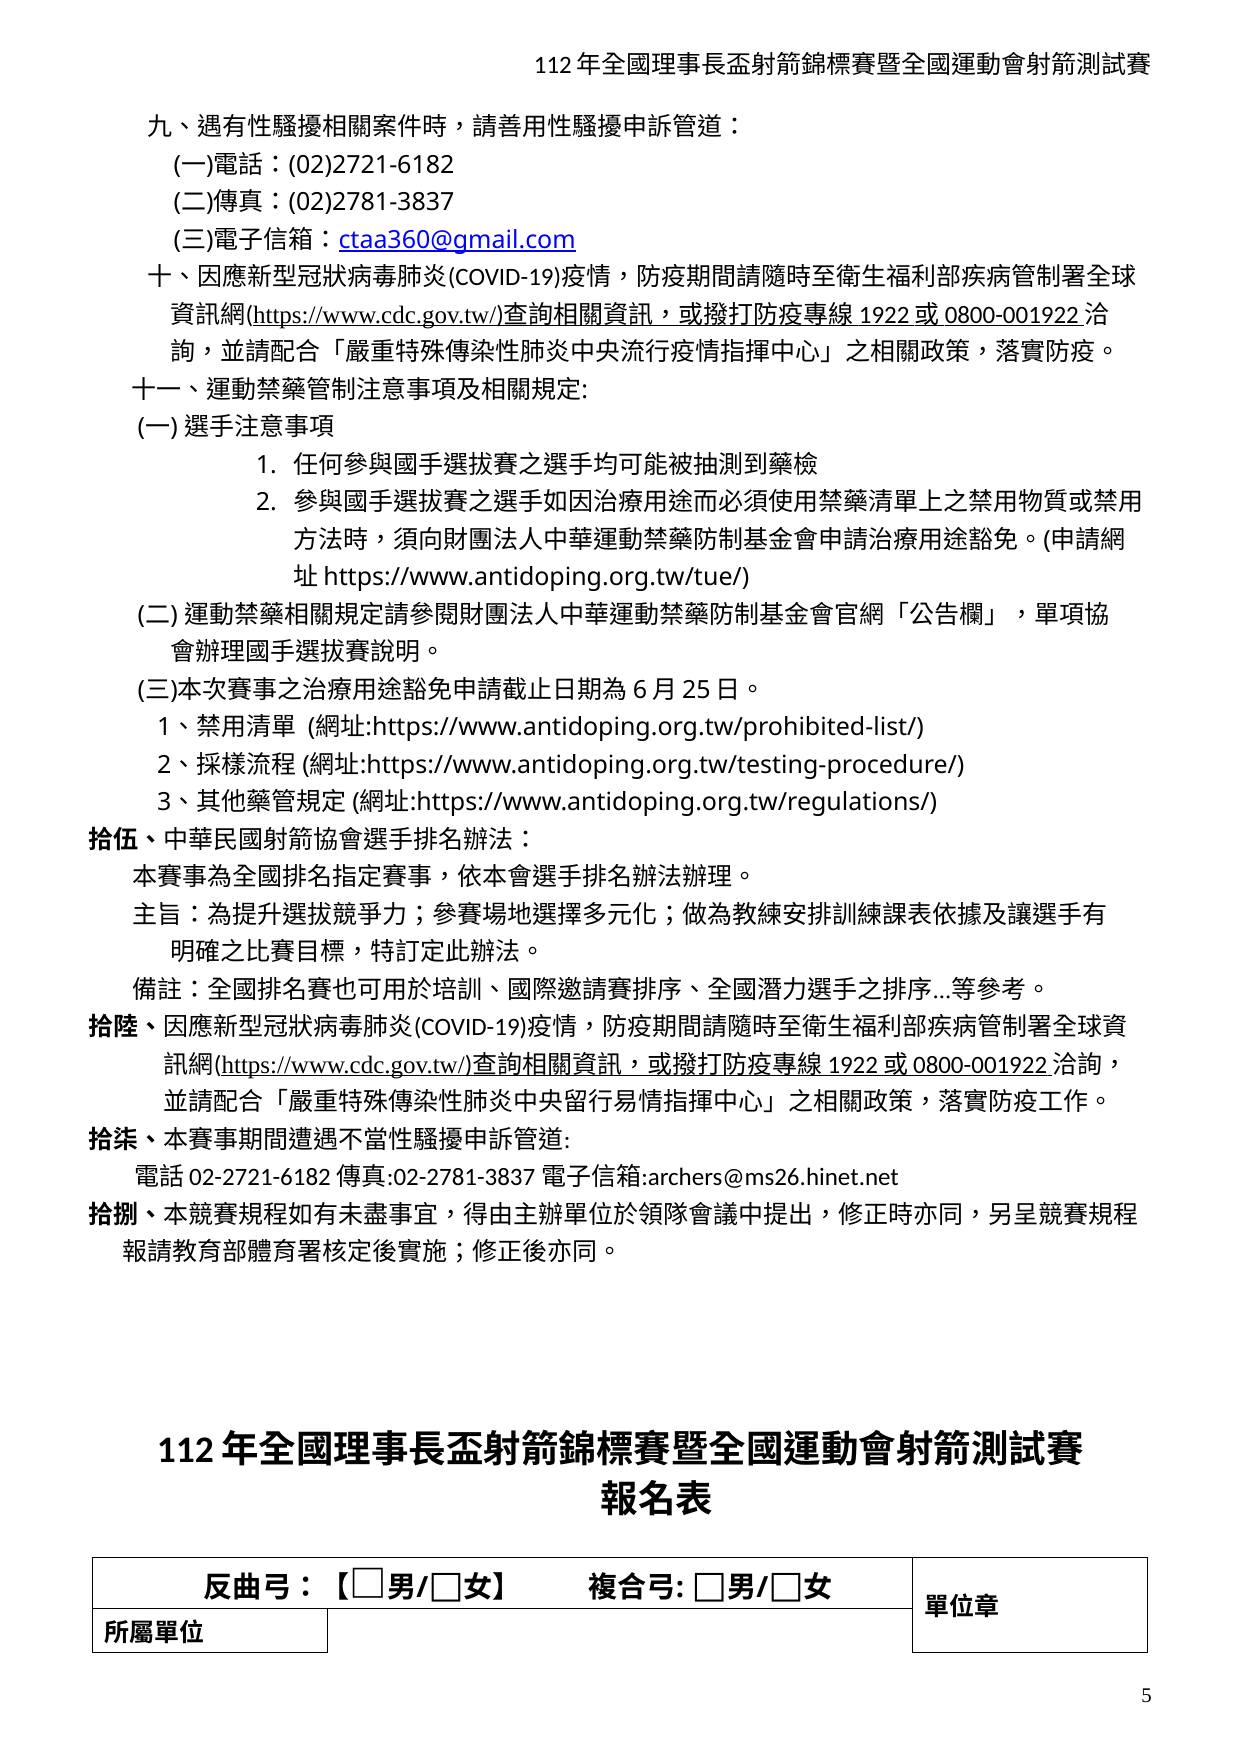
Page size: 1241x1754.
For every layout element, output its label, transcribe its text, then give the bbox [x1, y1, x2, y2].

text 報請教育部體育署核定後實施；修正後亦同。 [89, 1231, 1152, 1268]
text 資訊網(https://www.cdc.gov.tw/)查詢相關資訊，或撥打防疫專線1922或0800-001922洽 [148, 293, 1152, 331]
list 參與國手選拔賽之選手如因治療用途而必須使用禁藥清單上之禁用物質或禁用 [256, 481, 1152, 518]
text 拾捌、本競賽規程如有未盡事宜，得由主辦單位於領隊會議中提出，修正時亦同，另呈競賽規程 [89, 1193, 1152, 1231]
text (二) 運動禁藥相關規定請參閱財團法人中華運動禁藥防制基金會官網「公告欄」，單項協 [118, 593, 1152, 631]
table_header 反曲弓：【□男/□女】 複合弓: □男/□女 [93, 1558, 912, 1608]
table_header 單位章 [913, 1558, 1147, 1652]
text (一) 選手注意事項 [118, 406, 1152, 443]
text 方法時，須向財團法人中華運動禁藥防制基金會申請治療用途豁免。(申請網 [293, 518, 1152, 556]
text 拾陸、因應新型冠狀病毒肺炎(COVID-19)疫情，防疫期間請隨時至衛生福利部疾病管制署全球資訊網(https://www.cdc.gov.tw/)查詢相關資訊，或撥打防疫專線1922或0800-001922洽詢，並請配合「嚴重特殊傳染性肺炎中央留行易情指揮中心」之相關政策，落實防疫工作。 [89, 1006, 1152, 1118]
text 會辦理國手選拔賽說明。 [118, 631, 1152, 668]
text 報名表 [162, 1473, 1152, 1523]
text (三)本次賽事之治療用途豁免申請截止日期為6月25日。 [118, 668, 1152, 706]
text 2、採樣流程 (網址:https://www.antidoping.org.tw/testing-procedure/) [118, 743, 1152, 781]
text 九、遇有性騷擾相關案件時，請善用性騷擾申訴管道： [147, 106, 1152, 143]
text 112年全國理事長盃射箭錦標賽暨全國運動會射箭測試賽 [89, 1418, 1152, 1473]
table_cell 所屬單位 [93, 1609, 327, 1652]
text 本賽事為全國排名指定賽事，依本會選手排名辦法辦理。 [89, 856, 1152, 893]
text 3、其他藥管規定 (網址:https://www.antidoping.org.tw/regulations/) [118, 781, 1152, 818]
text (三)電子信箱：ctaa360@gmail.com [147, 218, 1152, 256]
text 十、因應新型冠狀病毒肺炎(COVID-19)疫情，防疫期間請隨時至衛生福利部疾病管制署全球 [148, 256, 1152, 293]
list 任何參與國手選拔賽之選手均可能被抽測到藥檢 [256, 443, 1152, 481]
text 明確之比賽目標，特訂定此辦法。 [89, 931, 1152, 968]
text 詢，並請配合「嚴重特殊傳染性肺炎中央流行疫情指揮中心」之相關政策，落實防疫。 [148, 331, 1152, 368]
text (一)電話：(02)2721-6182 [147, 143, 1152, 181]
text 十一、運動禁藥管制注意事項及相關規定: [118, 368, 1152, 406]
text 備註：全國排名賽也可用於培訓、國際邀請賽排序、全國潛力選手之排序...等參考。 [89, 968, 1152, 1006]
text 拾伍、中華民國射箭協會選手排名辦法： [89, 818, 1152, 856]
text 電話02-2721-6182 傳真:02-2781-3837 電子信箱:archers@ms26.hinet.net [89, 1156, 1152, 1193]
text (二)傳真：(02)2781-3837 [147, 181, 1152, 218]
text 址https://www.antidoping.org.tw/tue/) [293, 556, 1152, 593]
table_cell [328, 1609, 912, 1652]
text 1、禁用清單 (網址:https://www.antidoping.org.tw/prohibited-list/) [118, 706, 1152, 743]
text 拾柒、本賽事期間遭遇不當性騷擾申訴管道: [89, 1118, 1152, 1156]
text 主旨：為提升選拔競爭力；參賽場地選擇多元化；做為教練安排訓練課表依據及讓選手有 [89, 893, 1152, 931]
